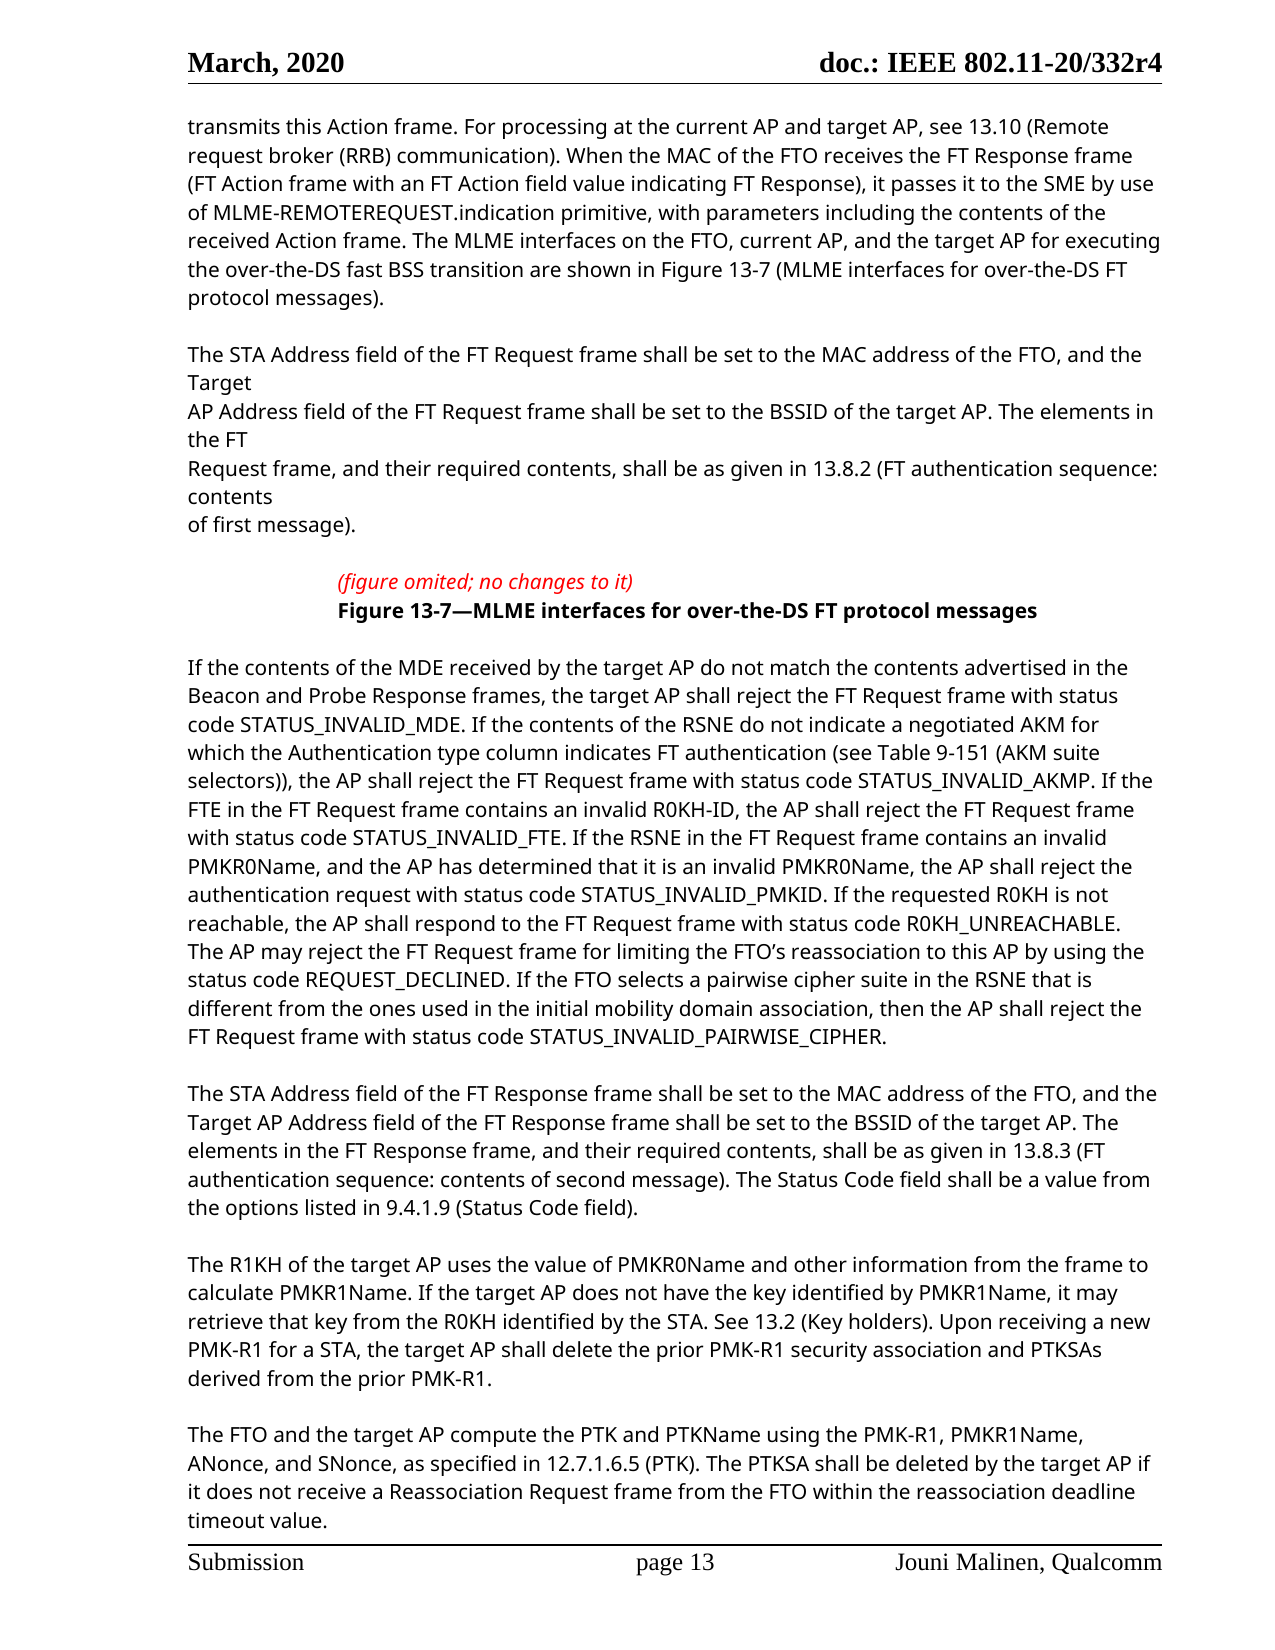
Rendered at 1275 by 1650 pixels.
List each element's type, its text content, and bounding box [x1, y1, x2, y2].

text (figure omited; no changes to it) [187, 567, 1162, 596]
text Request frame, and their required contents, shall be as given in 13.8.2 (FT authentication sequence: contents [187, 454, 1162, 511]
text If the contents of the MDE received by the target AP do not match the contents advertised in the Beacon and Probe Response frames, the target AP shall reject the FT Request frame with status code STATUS_INVALID_MDE. If the contents of the RSNE do not indicate a negotiated AKM for which the Authentication type column indicates FT authentication (see Table 9-151 (AKM suite selectors)), the AP shall reject the FT Request frame with status code STATUS_INVALID_AKMP. If the FTE in the FT Request frame contains an invalid R0KH-ID, the AP shall reject the FT Request frame with status code STATUS_INVALID_FTE. If the RSNE in the FT Request frame contains an invalid PMKR0Name, and the AP has determined that it is an invalid PMKR0Name, the AP shall reject the authentication request with status code STATUS_INVALID_PMKID. If the requested R0KH is not reachable, the AP shall respond to the FT Request frame with status code R0KH_UNREACHABLE. The AP may reject the FT Request frame for limiting the FTO’s reassociation to this AP by using the status code REQUEST_DECLINED. If the FTO selects a pairwise cipher suite in the RSNE that is different from the ones used in the initial mobility domain association, then the AP shall reject the FT Request frame with status code STATUS_INVALID_PAIRWISE_CIPHER. [187, 653, 1162, 1051]
text of first message). [187, 511, 1162, 539]
text The FTO and the target AP compute the PTK and PTKName using the PMK-R1, PMKR1Name, ANonce, and SNonce, as specified in 12.7.1.6.5 (PTK). The PTKSA shall be deleted by the target AP if it does not receive a Reassociation Request frame from the FTO within the reassociation deadline timeout value. [187, 1421, 1162, 1534]
text AP Address field of the FT Request frame shall be set to the BSSID of the target AP. The elements in the FT [187, 397, 1162, 454]
text The STA Address field of the FT Request frame shall be set to the MAC address of the FTO, and the Target [187, 340, 1162, 397]
text The R1KH of the target AP uses the value of PMKR0Name and other information from the frame to calculate PMKR1Name. If the target AP does not have the key identified by PMKR1Name, it may retrieve that key from the R0KH identified by the STA. See 13.2 (Key holders). Upon receiving a new PMK-R1 for a STA, the target AP shall delete the prior PMK-R1 security association and PTKSAs derived from the prior PMK-R1. [187, 1250, 1162, 1392]
text Figure 13-7—MLME interfaces for over-the-DS FT protocol messages [187, 596, 1162, 624]
text The STA Address field of the FT Response frame shall be set to the MAC address of the FTO, and the Target AP Address field of the FT Response frame shall be set to the BSSID of the target AP. The elements in the FT Response frame, and their required contents, shall be as given in 13.8.3 (FT authentication sequence: contents of second message). The Status Code field shall be a value from the options listed in 9.4.1.9 (Status Code field). [187, 1079, 1162, 1222]
